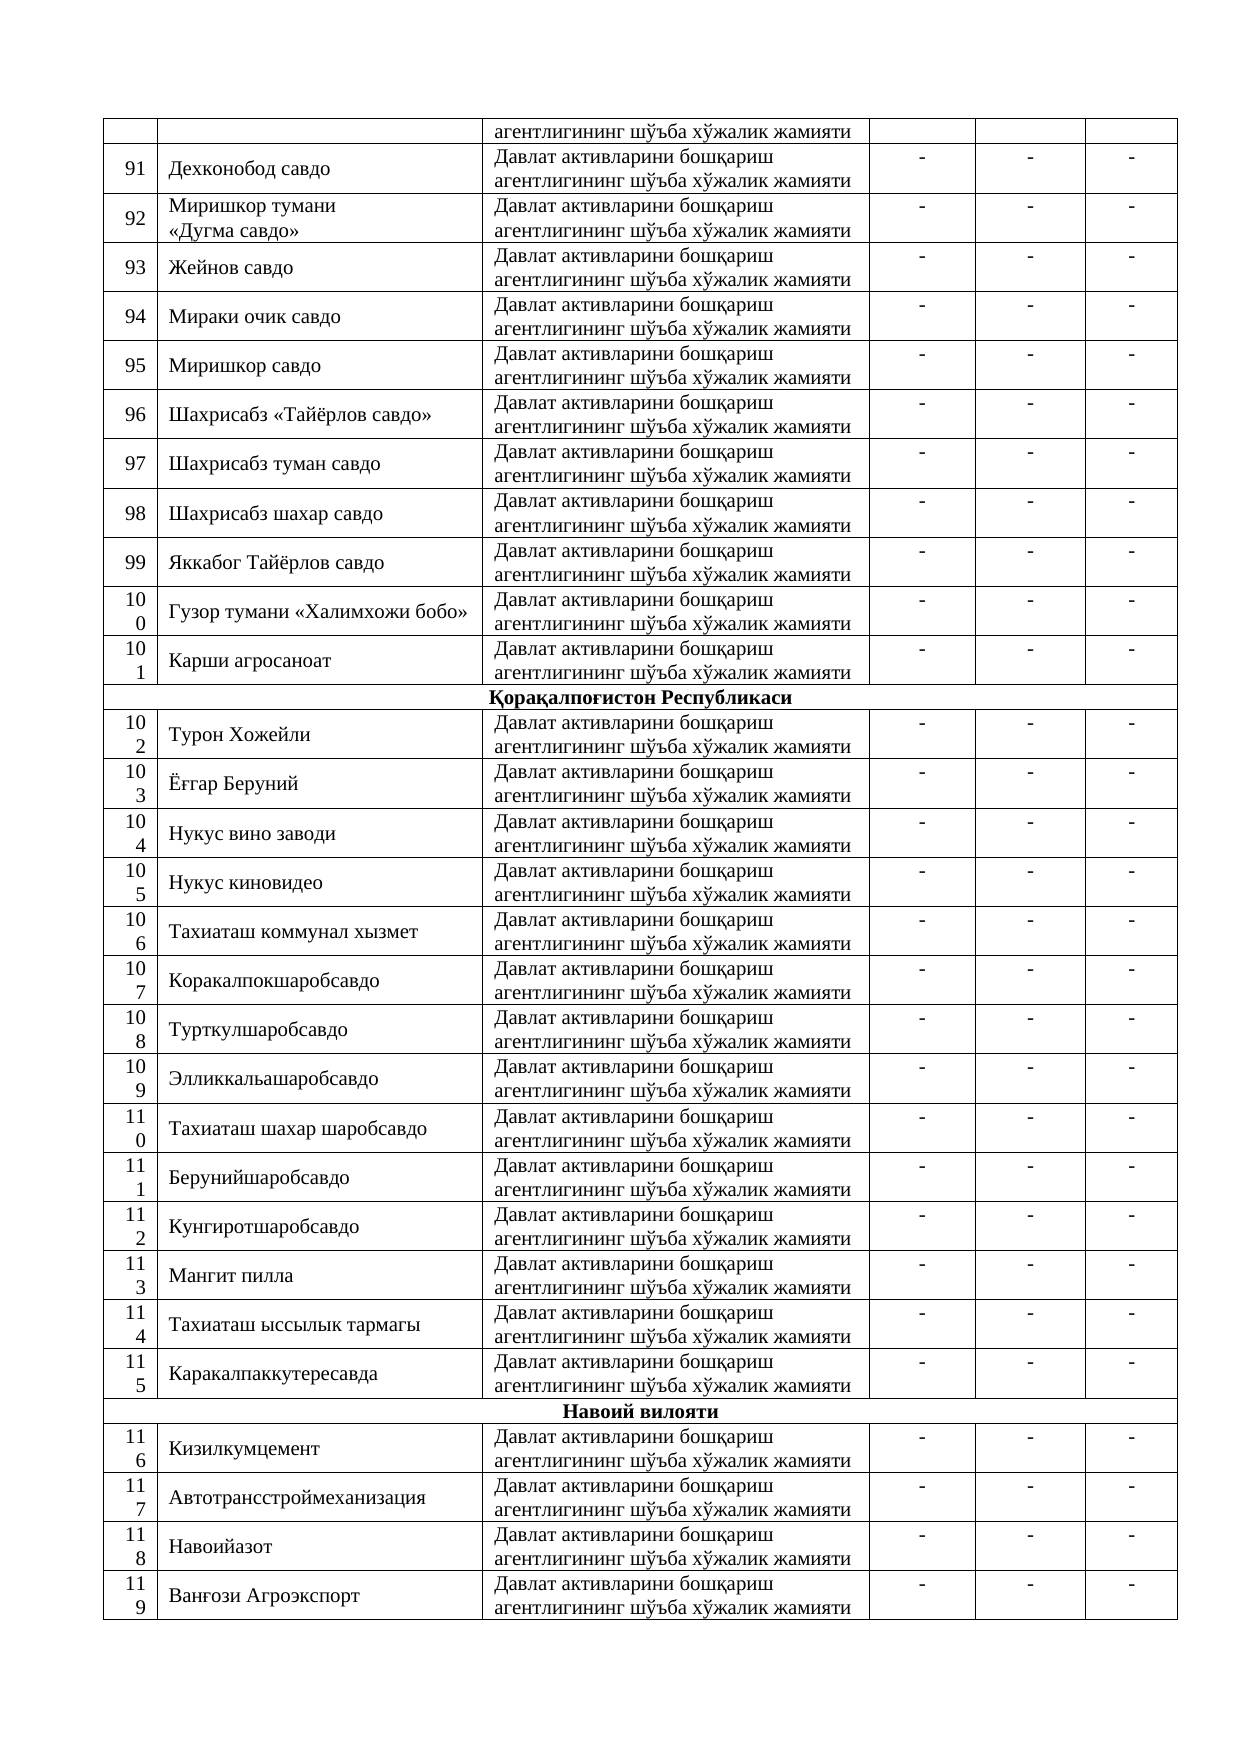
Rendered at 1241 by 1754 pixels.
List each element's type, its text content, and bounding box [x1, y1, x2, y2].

table_cell - [870, 1202, 975, 1250]
table_cell Дехконобод савдо [158, 144, 482, 192]
table_cell - [870, 956, 975, 1004]
table_cell - [1086, 144, 1177, 192]
table_cell Карши агросаноат [158, 636, 482, 684]
table_cell Миришкор савдо [158, 341, 482, 389]
table_cell - [1086, 710, 1177, 758]
table_cell - [870, 858, 975, 906]
table_cell 94 [104, 292, 157, 340]
table_cell Давлат активларини бошқариш агентлигининг шўъба хўжалик жамияти [483, 194, 869, 242]
table_cell 96 [104, 390, 157, 438]
table_cell Давлат активларини бошқариш агентлигининг шўъба хўжалик жамияти [483, 1054, 869, 1102]
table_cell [158, 119, 482, 143]
table_cell Мангит пилла [158, 1251, 482, 1299]
table_cell 103 [104, 759, 157, 807]
table_cell Шахрисабз «Тайёрлов савдо» [158, 390, 482, 438]
table_cell - [1086, 1522, 1177, 1570]
table_cell Навоий вилояти [104, 1399, 1177, 1423]
table_cell Давлат активларини бошқариш агентлигининг шўъба хўжалик жамияти [483, 1424, 869, 1472]
table_cell 109 [104, 1054, 157, 1102]
table_cell - [976, 194, 1085, 242]
table_cell - [1086, 587, 1177, 635]
table_cell - [870, 1153, 975, 1201]
table_cell 110 [104, 1104, 157, 1152]
table_cell - [1086, 1300, 1177, 1348]
table_cell - [976, 1473, 1085, 1521]
table_cell - [1086, 858, 1177, 906]
table_cell - [1086, 1473, 1177, 1521]
table_cell - [870, 1054, 975, 1102]
table_cell 108 [104, 1005, 157, 1053]
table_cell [483, 144, 869, 192]
table_cell Кунгиротшаробсавдо [158, 1202, 482, 1250]
table_cell Давлат активларини бошқариш агентлигининг шўъба хўжалик жамияти [483, 587, 869, 635]
table_cell - [976, 1202, 1085, 1250]
table_cell - [1086, 956, 1177, 1004]
table_cell 97 [104, 439, 157, 487]
table_cell - [1086, 1571, 1177, 1619]
table_cell - [976, 809, 1085, 857]
table_cell - [870, 292, 975, 340]
table_cell - [976, 1349, 1085, 1397]
table_cell 106 [104, 907, 157, 955]
table_cell - [870, 1522, 975, 1570]
table_cell - [976, 1424, 1085, 1472]
table_cell Гузор тумани «Халимхожи бобо» [158, 587, 482, 635]
table_cell 91 [104, 144, 157, 192]
table_cell - [976, 1104, 1085, 1152]
table_cell - [1086, 759, 1177, 807]
table_cell 90 [104, 119, 157, 143]
table_cell Жейнов савдо [158, 243, 482, 291]
table_cell Давлат активларини бошқариш агентлигининг шўъба хўжалик жамияти [483, 759, 869, 807]
table_cell Давлат активларини бошқариш агентлигининг шўъба хўжалик жамияти [483, 710, 869, 758]
table_cell - [1086, 292, 1177, 340]
table_cell - [1086, 194, 1177, 242]
table_cell Мираки очик савдо [158, 292, 482, 340]
table_cell Давлат активларини бошқариш агентлигининг шўъба хўжалик жамияти [483, 1473, 869, 1521]
table_cell 107 [104, 956, 157, 1004]
table_cell - [976, 489, 1085, 537]
table_cell - [870, 1251, 975, 1299]
table_cell Давлат активларини бошқариш агентлигининг шўъба хўжалик жамияти [483, 636, 869, 684]
table_cell - [976, 710, 1085, 758]
table_cell Турон Хожейли [158, 710, 482, 758]
table_cell - [1086, 439, 1177, 487]
table_cell - [1086, 489, 1177, 537]
table_cell 118 [104, 1522, 157, 1570]
table_cell - [976, 292, 1085, 340]
table_cell - [870, 1300, 975, 1348]
table_cell - [1086, 1005, 1177, 1053]
table_cell 114 [104, 1300, 157, 1348]
table_cell Тахиаташ ыссылык тармагы [158, 1300, 482, 1348]
table_cell - [870, 341, 975, 389]
table_cell Ванғози Агроэкспорт [158, 1571, 482, 1619]
table_cell - [870, 1424, 975, 1472]
table_cell - [1086, 907, 1177, 955]
table_cell - [976, 1522, 1085, 1570]
table_cell - [870, 1571, 975, 1619]
table_cell Давлат активларини бошқариш агентлигининг шўъба хўжалик жамияти [483, 809, 869, 857]
table_cell - [1086, 1104, 1177, 1152]
table_cell - [976, 144, 1085, 192]
table_cell Давлат активларини бошқариш агентлигининг шўъба хўжалик жамияти [483, 538, 869, 586]
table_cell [483, 1571, 869, 1619]
table_cell - [870, 710, 975, 758]
table_cell - [1086, 636, 1177, 684]
table_cell Қорақалпоғистон Республикаси [104, 685, 1177, 709]
table_cell Тахиаташ коммунал хызмет [158, 907, 482, 955]
table_cell Давлат активларини бошқариш агентлигининг шўъба хўжалик жамияти [483, 956, 869, 1004]
table_cell Кизилкумцемент [158, 1424, 482, 1472]
table_cell Давлат активларини бошқариш агентлигининг шўъба хўжалик жамияти [483, 1300, 869, 1348]
table_cell 105 [104, 858, 157, 906]
table_cell - [976, 538, 1085, 586]
table_cell - [1086, 538, 1177, 586]
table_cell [483, 1522, 869, 1570]
table_cell 98 [104, 489, 157, 537]
table_cell 101 [104, 636, 157, 684]
table_cell - [976, 1153, 1085, 1201]
table_cell - [870, 636, 975, 684]
table_cell Автотрансстроймеханизация [158, 1473, 482, 1521]
table_cell 119 [104, 1571, 157, 1619]
table_cell Давлат активларини бошқариш агентлигининг шўъба хўжалик жамияти [483, 341, 869, 389]
table_cell Давлат активларини бошқариш агентлигининг шўъба хўжалик жамияти [483, 292, 869, 340]
table_cell Давлат активларини бошқариш агентлигининг шўъба хўжалик жамияти [483, 1349, 869, 1397]
table_cell - [870, 194, 975, 242]
table_cell - [1086, 119, 1177, 143]
table_cell - [870, 907, 975, 955]
table_cell - [1086, 341, 1177, 389]
table_cell - [976, 636, 1085, 684]
table_cell Давлат активларини бошқариш агентлигининг шўъба хўжалик жамияти [483, 439, 869, 487]
table_cell 116 [104, 1424, 157, 1472]
table_cell 115 [104, 1349, 157, 1397]
table_cell - [976, 1571, 1085, 1619]
table_cell 112 [104, 1202, 157, 1250]
table_cell Давлат активларини бошқариш агентлигининг шўъба хўжалик жамияти [483, 390, 869, 438]
table_cell - [1086, 1153, 1177, 1201]
table_cell - [870, 390, 975, 438]
table_cell 104 [104, 809, 157, 857]
table_cell - [870, 243, 975, 291]
table_cell Берунийшаробсавдо [158, 1153, 482, 1201]
table_cell Шахрисабз туман савдо [158, 439, 482, 487]
table_cell - [1086, 1349, 1177, 1397]
table_cell - [976, 1054, 1085, 1102]
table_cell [483, 119, 869, 143]
table_cell - [870, 1104, 975, 1152]
table_cell - [870, 1473, 975, 1521]
table_cell - [870, 144, 975, 192]
table_cell Давлат активларини бошқариш агентлигининг шўъба хўжалик жамияти [483, 907, 869, 955]
table_cell Давлат активларини бошқариш агентлигининг шўъба хўжалик жамияти [483, 243, 869, 291]
table_cell 117 [104, 1473, 157, 1521]
table_cell Шахрисабз шахар савдо [158, 489, 482, 537]
table_cell Нукус киновидео [158, 858, 482, 906]
table_cell - [976, 587, 1085, 635]
table_cell - [870, 538, 975, 586]
table_cell - [976, 243, 1085, 291]
table_cell 92 [104, 194, 157, 242]
table_cell - [976, 1251, 1085, 1299]
table_cell Ёғгар Беруний [158, 759, 482, 807]
table_cell 100 [104, 587, 157, 635]
table_cell Давлат активларини бошқариш агентлигининг шўъба хўжалик жамияти [483, 489, 869, 537]
table_cell - [1086, 1054, 1177, 1102]
table_cell - [976, 390, 1085, 438]
table_cell - [1086, 809, 1177, 857]
table_cell Давлат активларини бошқариш агентлигининг шўъба хўжалик жамияти [483, 858, 869, 906]
table_cell - [976, 439, 1085, 487]
table_cell - [976, 759, 1085, 807]
table_cell - [976, 1300, 1085, 1348]
table_cell - [1086, 390, 1177, 438]
table_cell - [976, 1005, 1085, 1053]
table_cell - [1086, 1251, 1177, 1299]
table_cell Давлат активларини бошқариш агентлигининг шўъба хўжалик жамияти [483, 1005, 869, 1053]
table_cell Яккабог Тайёрлов савдо [158, 538, 482, 586]
table_cell 111 [104, 1153, 157, 1201]
table_cell Давлат активларини бошқариш агентлигининг шўъба хўжалик жамияти [483, 1251, 869, 1299]
table_cell 93 [104, 243, 157, 291]
table_cell Давлат активларини бошқариш агентлигининг шўъба хўжалик жамияти [483, 1104, 869, 1152]
table_cell - [976, 907, 1085, 955]
table_cell Давлат активларини бошқариш агентлигининг шўъба хўжалик жамияти [483, 1202, 869, 1250]
table_cell - [976, 956, 1085, 1004]
table_cell Каракалпаккутересавда [158, 1349, 482, 1397]
table_cell - [870, 489, 975, 537]
table_cell Коракалпокшаробсавдо [158, 956, 482, 1004]
table_cell Навоийазот [158, 1522, 482, 1570]
table_cell - [870, 759, 975, 807]
table_cell 99 [104, 538, 157, 586]
table_cell 113 [104, 1251, 157, 1299]
table_cell - [870, 439, 975, 487]
table_cell Турткулшаробсавдо [158, 1005, 482, 1053]
table_cell - [870, 809, 975, 857]
table_cell Тахиаташ шахар шаробсавдо [158, 1104, 482, 1152]
table_cell Элликкальашаробсавдо [158, 1054, 482, 1102]
table_cell - [870, 1349, 975, 1397]
table_cell - [870, 587, 975, 635]
table_cell Нукус вино заводи [158, 809, 482, 857]
table_cell - [870, 119, 975, 143]
table_cell - [1086, 1424, 1177, 1472]
table_cell Миришкор тумани «Дугма савдо» [158, 194, 482, 242]
table_cell 95 [104, 341, 157, 389]
table_cell 102 [104, 710, 157, 758]
table_cell - [976, 119, 1085, 143]
table_cell - [976, 341, 1085, 389]
table_cell Давлат активларини бошқариш агентлигининг шўъба хўжалик жамияти [483, 1153, 869, 1201]
table_cell - [1086, 1202, 1177, 1250]
table_cell - [1086, 243, 1177, 291]
table_cell - [870, 1005, 975, 1053]
table_cell - [976, 858, 1085, 906]
